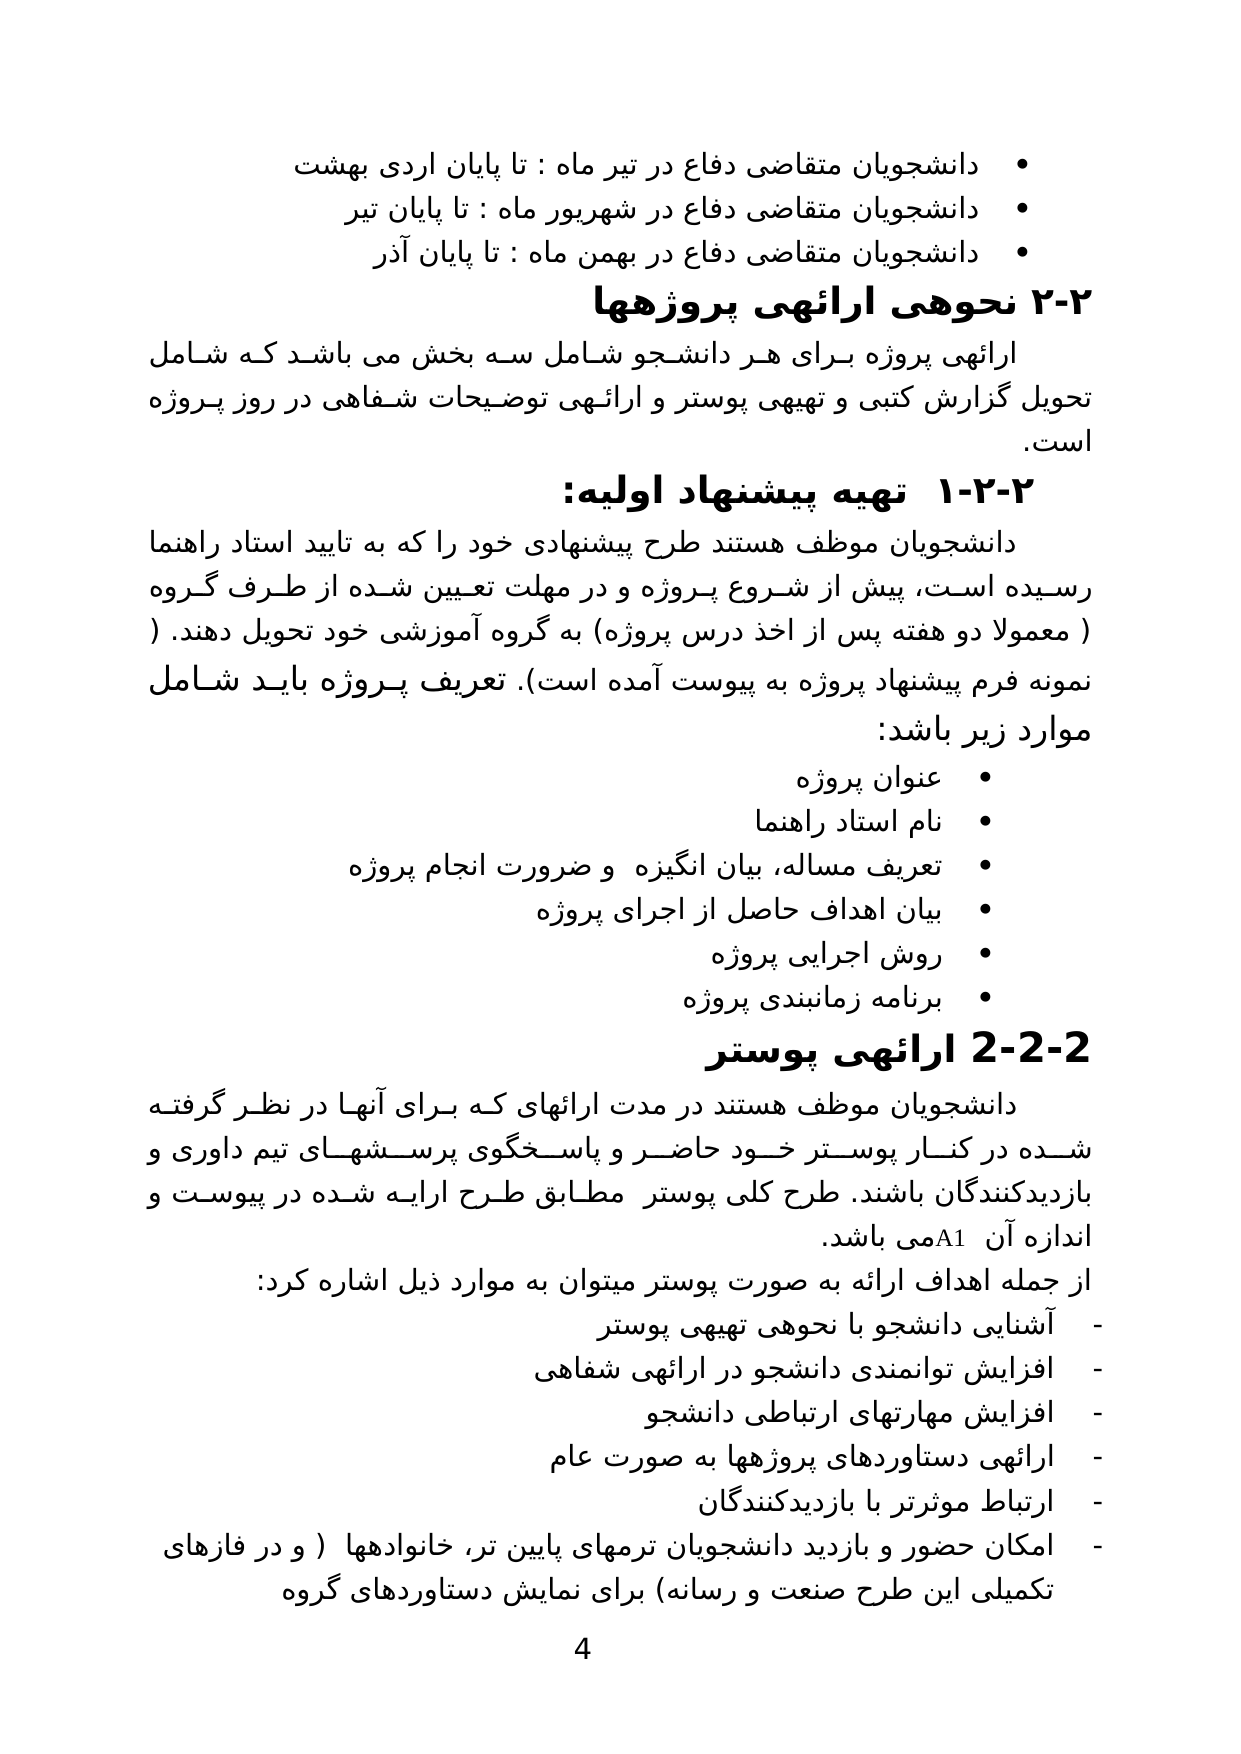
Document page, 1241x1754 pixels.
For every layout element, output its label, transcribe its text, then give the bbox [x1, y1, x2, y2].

subtitle 2-2-2 ارائهی پوستر [148, 1024, 1092, 1073]
text دانشجویان موظف هستند طرح پیشنهادی خود را که به تایید استاد راهنما رسیده است، پیش از شروع پروژه و در مهلت تعیین شده از طرف گروه ( معمولا دو هفته پس از اخذ درس پروژه) به گروه آموزشی خود تحویل دهند. ( نمونه فرم پیشنهاد پروژه به پیوست آمده است). تعریف پروژه باید شامل موارد زیر باشد: [148, 525, 1092, 748]
text از جمله اهداف ارائه به صورت پوستر میتوان به موارد ذیل اشاره کرد: [148, 1263, 1092, 1297]
list روش اجرایی پروژه [148, 936, 980, 970]
list برنامه زمانبندی پروژه [148, 980, 980, 1014]
list افزایش مهارتهای ارتباطی دانشجو [148, 1396, 1092, 1430]
list آشنایی دانشجو با نحوهی تهیهی پوستر [148, 1308, 1092, 1342]
list بیان اهداف حاصل از اجرای پروژه [148, 892, 980, 926]
list تعریف مساله، بیان انگیزه و ضرورت انجام پروژه [148, 848, 980, 882]
list دانشجویان متقاضی دفاع در شهریور ماه : تا پایان تیر [148, 192, 1017, 226]
list دانشجویان متقاضی دفاع در تیر ماه : تا پایان اردی بهشت [148, 148, 1017, 182]
list ارتباط موثرتر با بازدیدکنندگان [148, 1484, 1092, 1518]
list افزایش توانمندی دانشجو در ارائهی شفاهی [148, 1352, 1092, 1386]
subtitle ۲-۲ نحوهی ارائهی پروژهها [148, 280, 1092, 323]
list دانشجویان متقاضی دفاع در بهمن ماه : تا پایان آذر [148, 236, 1017, 270]
list نام استاد راهنما [148, 804, 980, 838]
list ارائهی دستاوردهای پروژهها به صورت عام [148, 1440, 1092, 1474]
list عنوان پروژه [148, 760, 980, 794]
subtitle ۱-۲-۲ تهیه پیشنهاد اولیه: [148, 469, 1047, 512]
text دانشجویان موظف هستند در مدت ارائهای که برای آنها در نظر گرفته شده در کنار پوستر خود حاضر و پاسخگوی پرسشهای تیم داوری و بازدیدکنندگان باشند. طرح کلی پوستر مطابق طرح ارایه شده در پیوست و اندازه آن A1می باشد. [148, 1087, 1092, 1253]
list امکان حضور و بازدید دانشجویان ترمهای پایین تر، خانوادهها ( و در فازهای تکمیلی این طرح صنعت و رسانه) برای نمایش دستاوردهای گروه [148, 1528, 1092, 1606]
text ارائهی پروژه برای هر دانشجو شامل سه بخش می باشد که شامل تحویل گزارش کتبی و تهیهی پوستر و ارائهی توضیحات شفاهی در روز پروژه است. [148, 337, 1092, 459]
